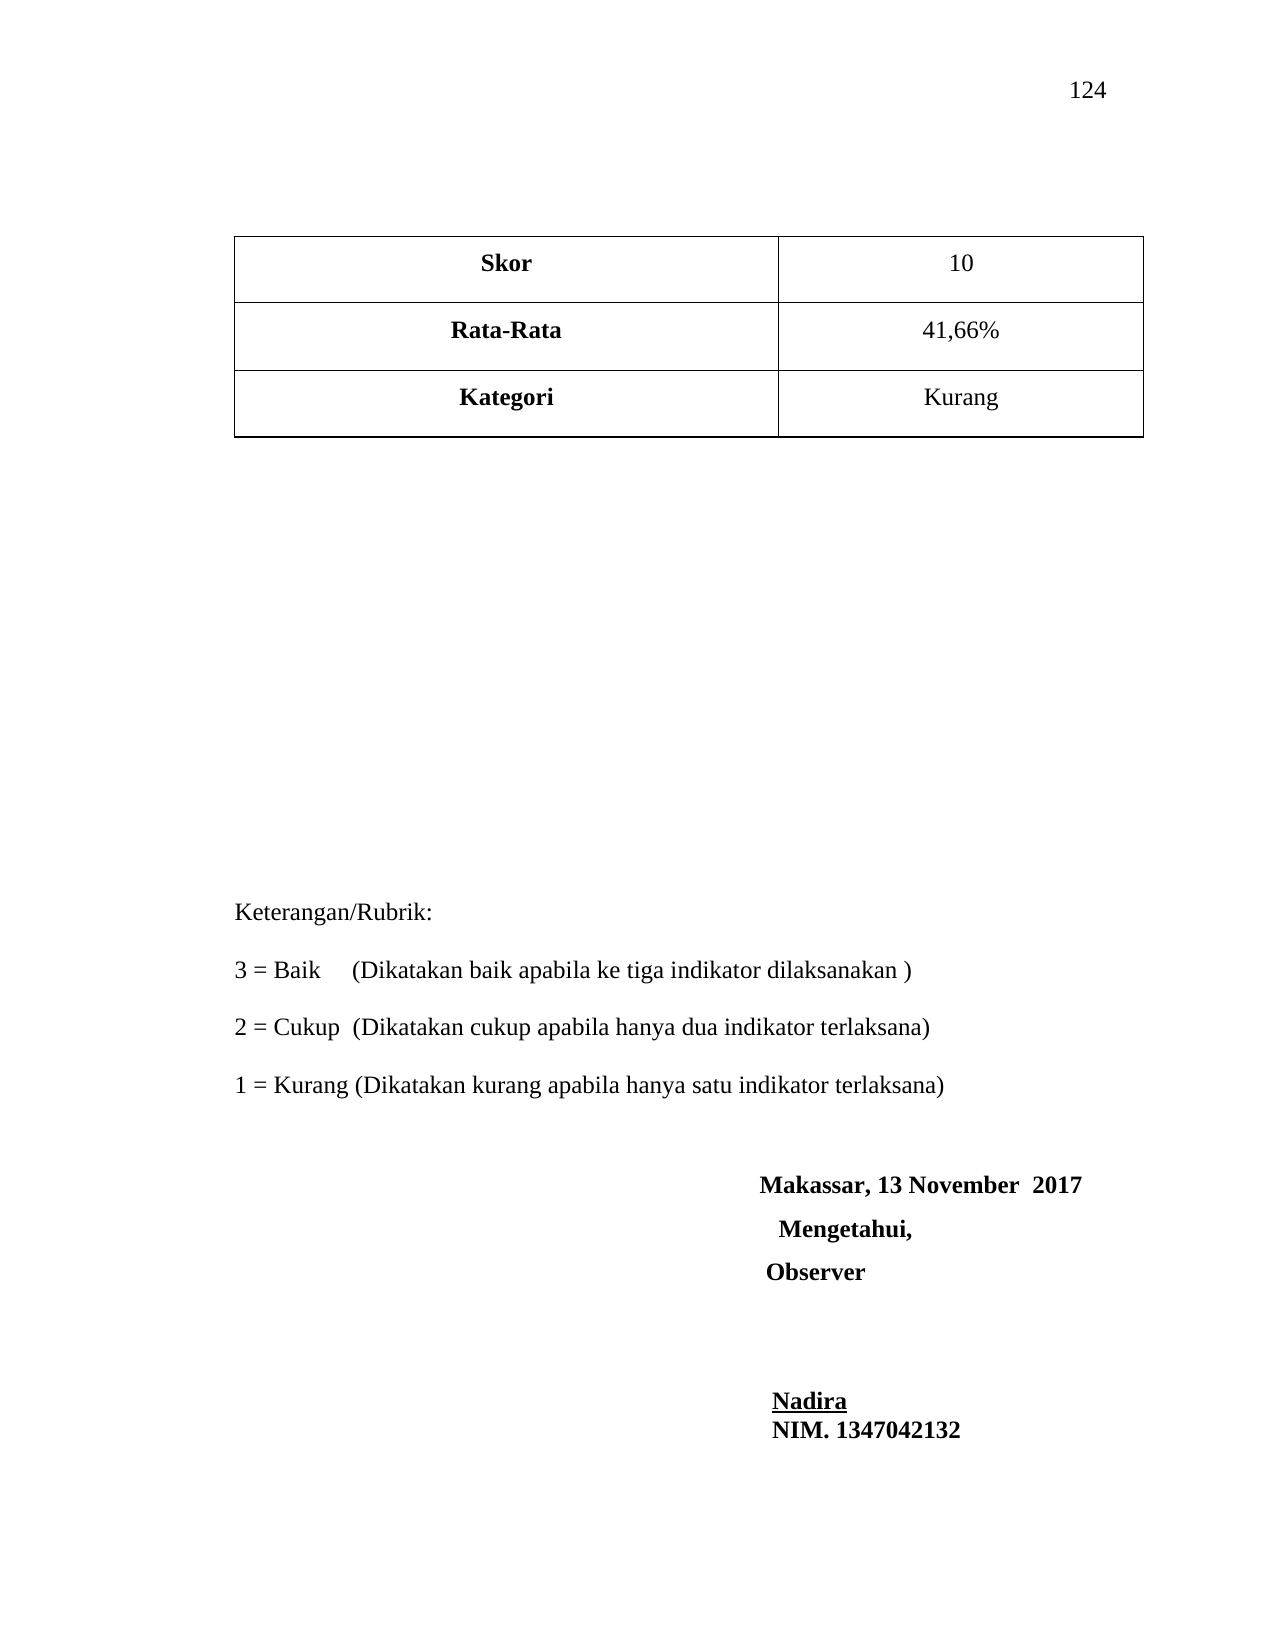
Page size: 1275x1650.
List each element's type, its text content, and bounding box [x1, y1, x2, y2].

table_cell Kurang [779, 371, 1143, 436]
text 1 = Kurang (Dikatakan kurang apabila hanya satu indikator terlaksana) [234, 1070, 1106, 1099]
text 3 = Baik (Dikatakan baik apabila ke tiga indikator dilaksanakan ) [234, 955, 1106, 984]
list NIM. 1347042132 [234, 1415, 1106, 1444]
text Keterangan/Rubrik: [234, 897, 1106, 926]
text Observer [234, 1257, 1106, 1286]
table_cell 41,66% [779, 303, 1143, 369]
table_cell Rata-Rata [235, 303, 778, 369]
table_cell 10 [779, 237, 1143, 302]
table_cell Kategori [235, 371, 778, 436]
text 2 = Cukup (Dikatakan cukup apabila hanya dua indikator terlaksana) [234, 1012, 1106, 1041]
text Makassar, 13 November 2017 [684, 1171, 1106, 1199]
text Mengetahui, [234, 1214, 1106, 1242]
text Nadira [234, 1386, 1106, 1415]
table_cell Skor [235, 237, 778, 302]
